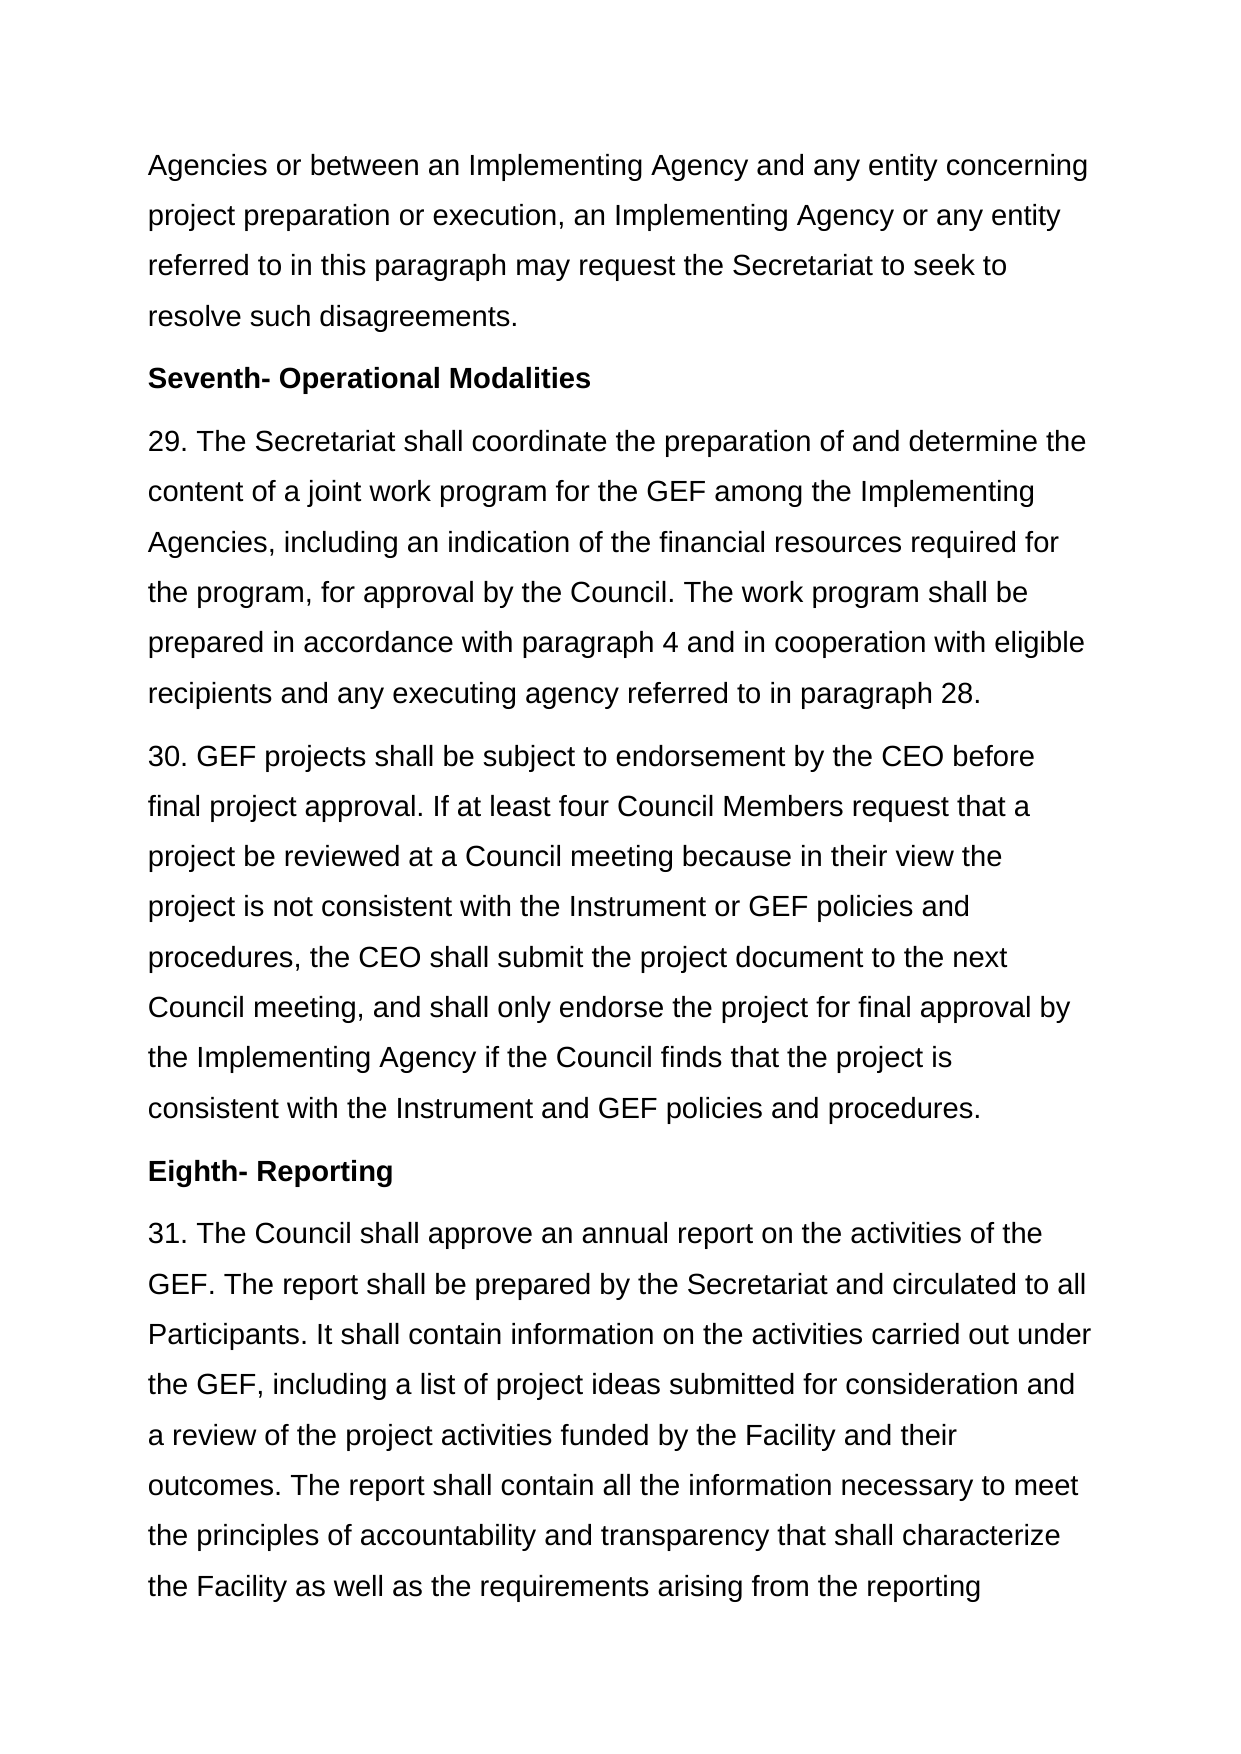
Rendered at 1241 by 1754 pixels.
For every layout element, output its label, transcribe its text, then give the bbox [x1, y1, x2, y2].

text Eighth- Reporting [148, 1153, 1093, 1187]
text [148, 148, 1093, 332]
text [148, 1216, 1093, 1602]
text 29. The Secretariat shall coordinate the preparation of and determine the content of a joint work program for the GEF among the Implementing Agencies, including an indication of the financial resources required for the program, for approval by the Council. The work program shall be prepared in accordance with paragraph 4 and in cooperation with eligible recipients and any executing agency referred to in paragraph 28. [148, 424, 1093, 709]
text Seventh- Operational Modalities [148, 361, 1093, 395]
text 30. GEF projects shall be subject to endorsement by the CEO before final project approval. If at least four Council Members request that a project be reviewed at a Council meeting because in their view the project is not consistent with the Instrument or GEF policies and procedures, the CEO shall submit the project document to the next Council meeting, and shall only endorse the project for final approval by the Implementing Agency if the Council finds that the project is consistent with the Instrument and GEF policies and procedures. [148, 738, 1093, 1124]
